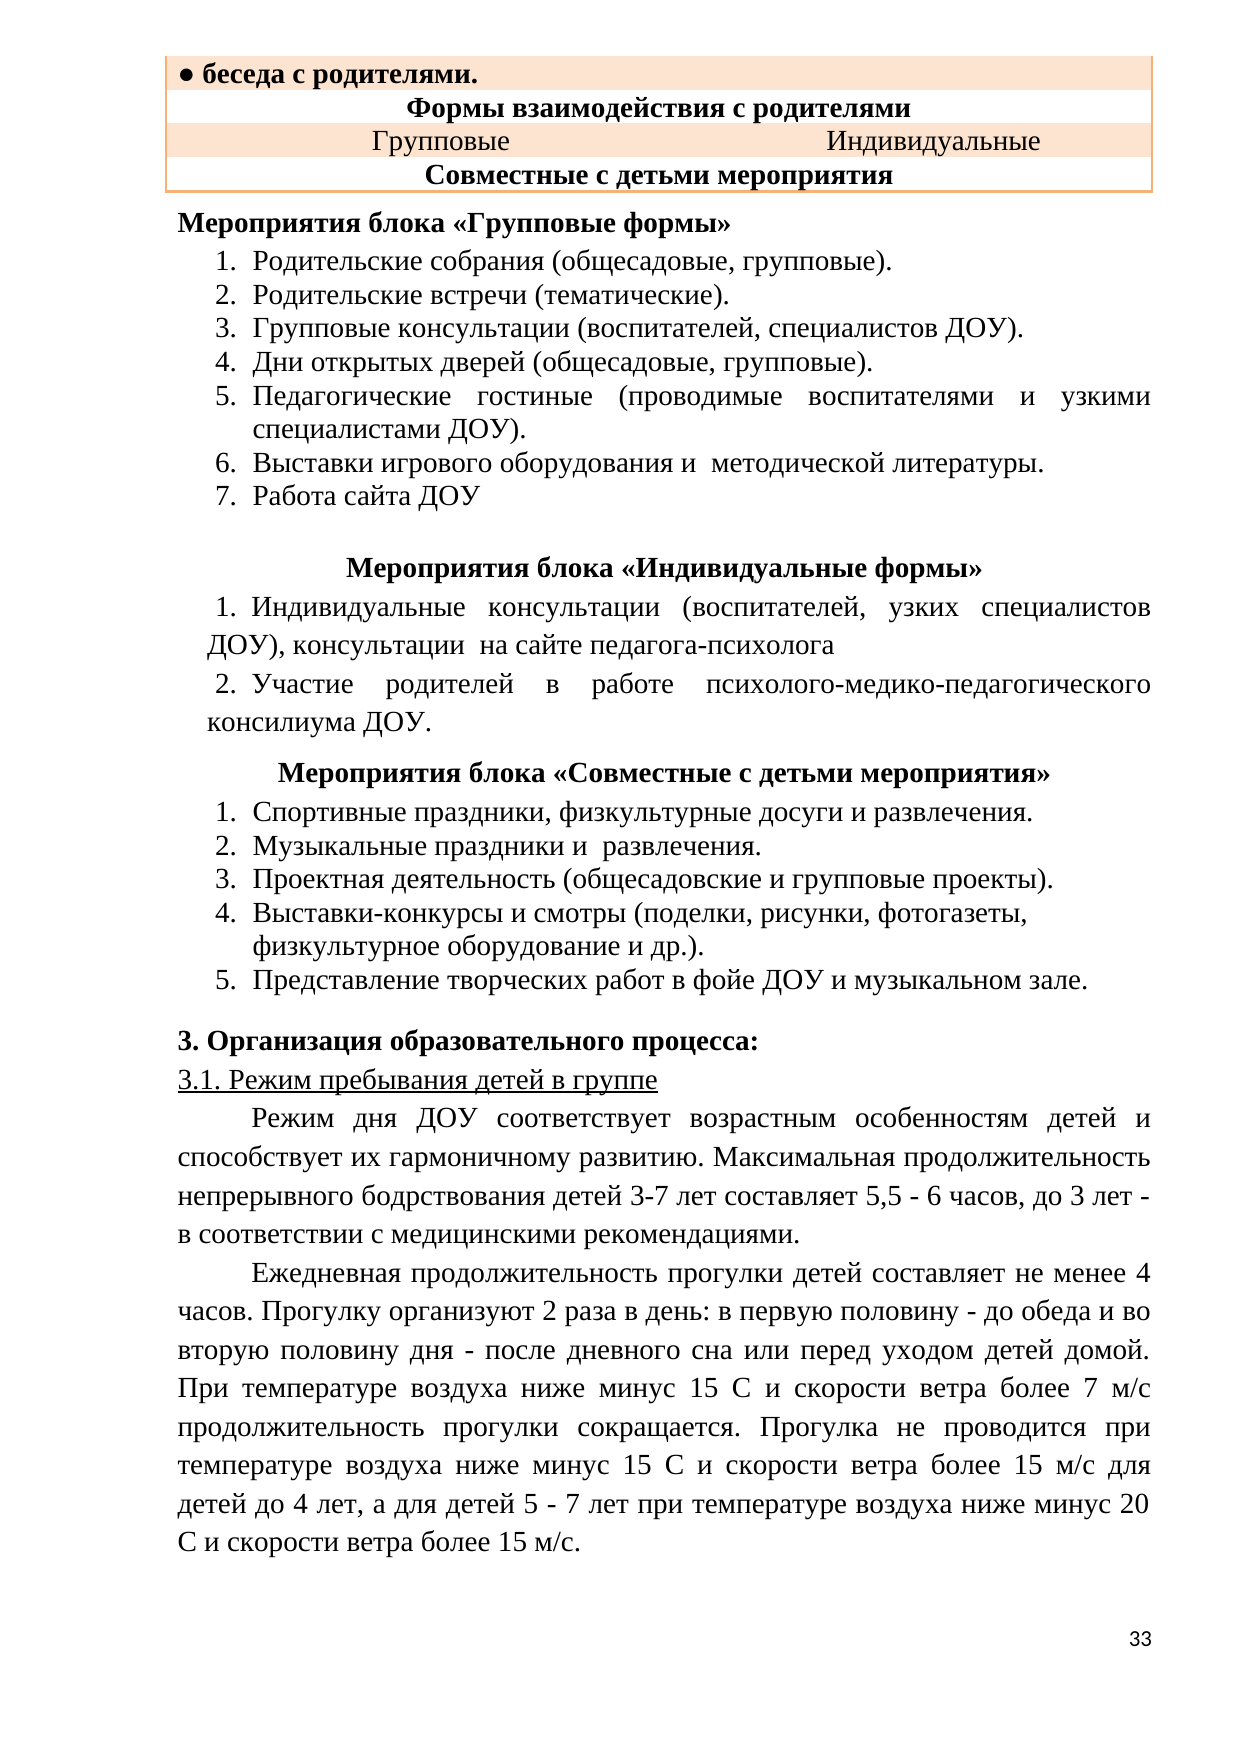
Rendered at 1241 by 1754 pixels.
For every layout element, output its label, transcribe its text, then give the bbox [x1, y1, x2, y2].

list Работа сайта ДОУ [215, 478, 1152, 512]
list Выставки игрового оборудования и методической литературы. [215, 445, 1152, 478]
table_cell Групповые [167, 123, 715, 157]
text Режим дня ДОУ соответствует возрастным особенностям детей и способствует их гармоничному развитию. Максимальная продолжительность непрерывного бодрствования детей 3-7 лет составляет 5,5 - 6 часов, до 3 лет - в соответствии с медицинскими рекомендациями. [177, 1101, 1152, 1250]
text 3. Организация образовательного процесса: [177, 1023, 1152, 1057]
list Участие родителей в работе психолого-медико-педагогического консилиума ДОУ. [207, 666, 1152, 738]
list Выставки-конкурсы и смотры (поделки, рисунки, фотогазеты, физкультурное оборудование и др.). [215, 895, 1152, 962]
text Ежедневная продолжительность прогулки детей составляет не менее 4 часов. Прогулку организуют 2 раза в день: в первую половину - до обеда и во вторую половину дня - после дневного сна или перед уходом детей домой. При температуре воздуха ниже минус 15 С и скорости ветра более 7 м/с продолжительность прогулки сокращается. Прогулка не проводится при температуре воздуха ниже минус 15 С и скорости ветра более 15 м/с для детей до 4 лет, а для детей 5 - 7 лет при температуре воздуха ниже минус 20 С и скорости ветра более 15 м/с. [177, 1255, 1152, 1558]
table_cell Совместные с детьми мероприятия [167, 157, 1151, 190]
list Родительские встречи (тематические). [215, 277, 1152, 311]
text Мероприятия блока «Совместные с детьми мероприятия» [177, 756, 1152, 789]
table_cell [167, 56, 1151, 90]
list Представление творческих работ в фойе ДОУ и музыкальном зале. [215, 962, 1152, 995]
table_cell Индивидуальные [715, 123, 1151, 157]
list Педагогические гостиные (проводимые воспитателями и узкими специалистами ДОУ). [215, 378, 1152, 445]
list Групповые консультации (воспитателей, специалистов ДОУ). [215, 311, 1152, 344]
text Мероприятия блока «Индивидуальные формы» [177, 550, 1152, 584]
text 3.1. Режим пребывания детей в группе [177, 1062, 1152, 1096]
list Музыкальные праздники и развлечения. [215, 828, 1152, 861]
list Родительские собрания (общесадовые, групповые). [215, 243, 1152, 277]
list Дни открытых дверей (общесадовые, групповые). [215, 344, 1152, 378]
table_cell Формы взаимодействия с родителями [167, 90, 1151, 123]
list Проектная деятельность (общесадовские и групповые проекты). [215, 861, 1152, 895]
list Спортивные праздники, физкультурные досуги и развлечения. [215, 794, 1152, 828]
list Индивидуальные консультации (воспитателей, узких специалистов ДОУ), консультации на сайте педагога-психолога [207, 589, 1152, 661]
text Мероприятия блока «Групповые формы» [177, 205, 1152, 238]
